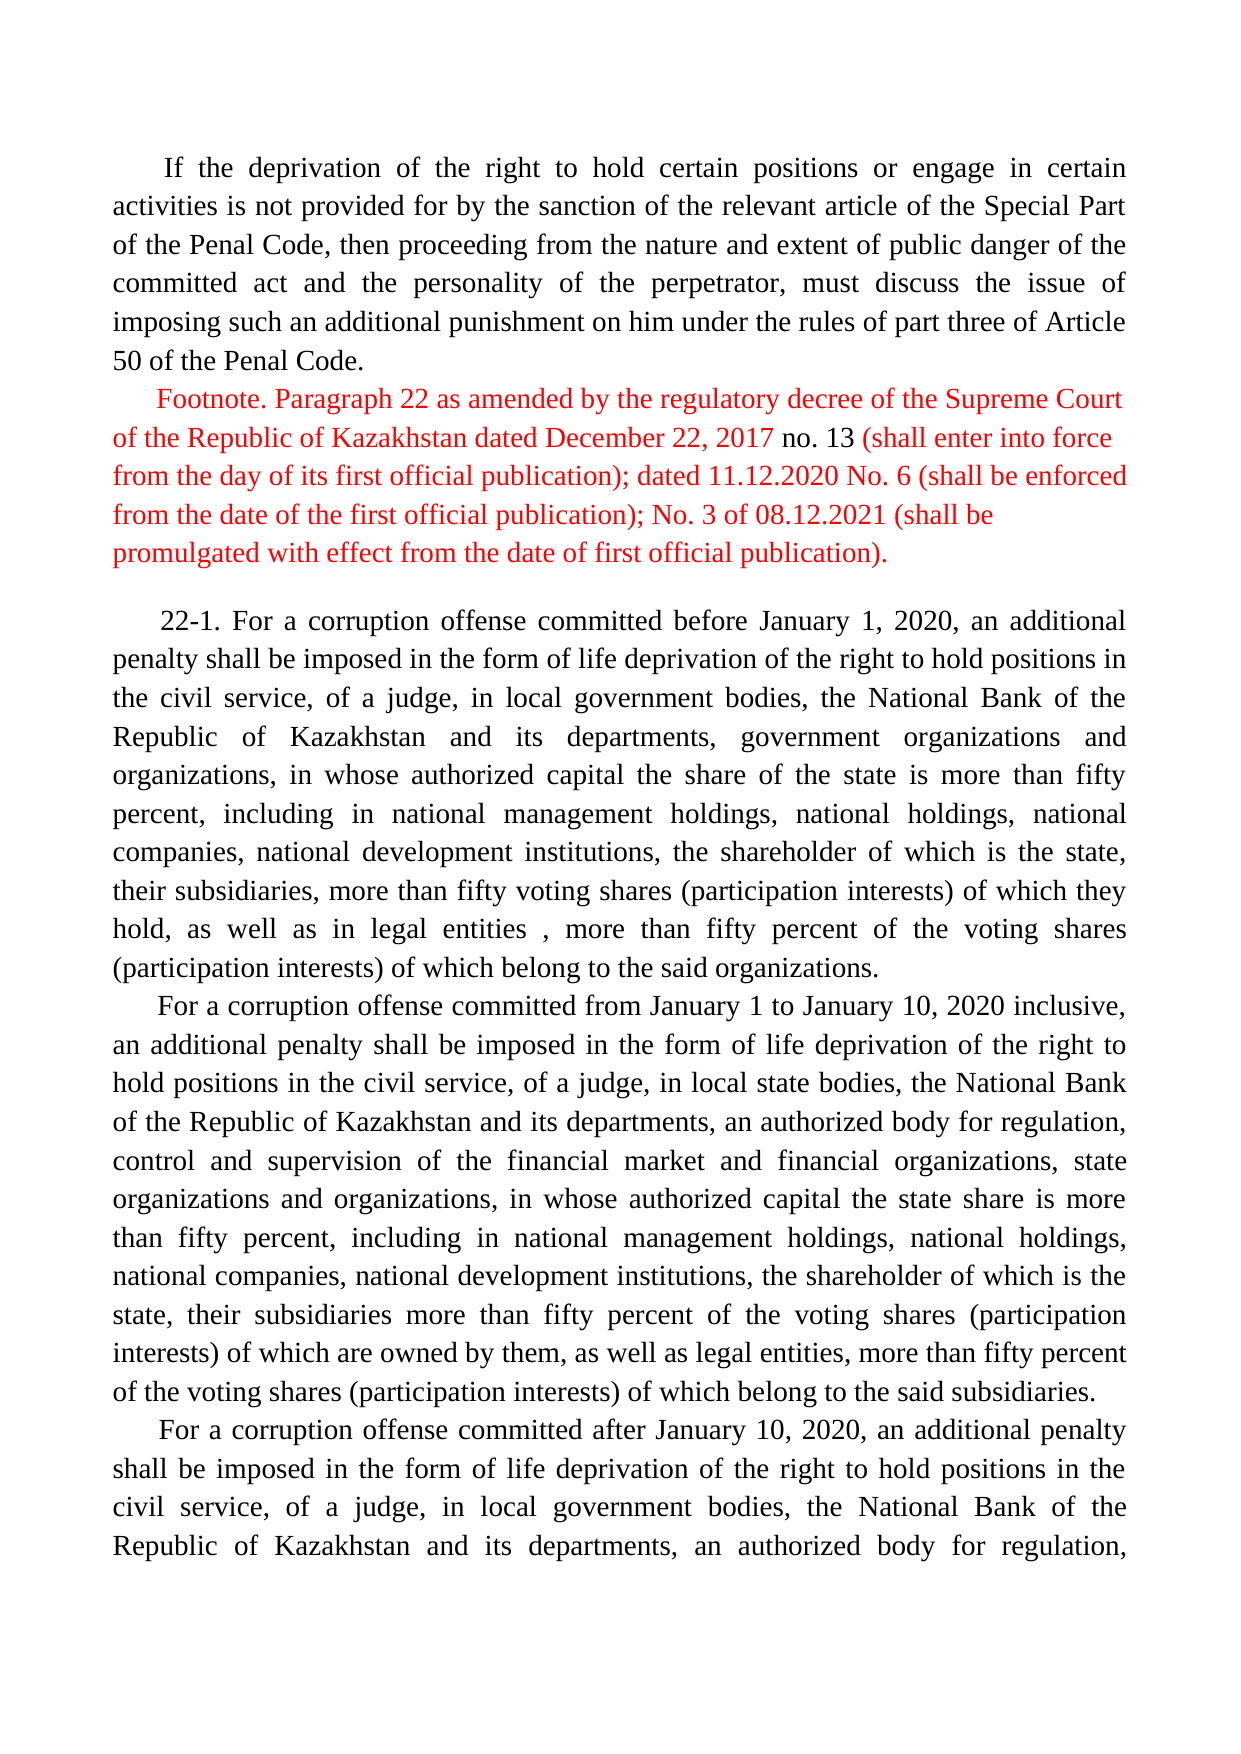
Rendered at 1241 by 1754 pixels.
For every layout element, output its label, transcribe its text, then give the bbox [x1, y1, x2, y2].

text Footnote. Paragraph 22 as amended by the regulatory decree of the Supreme Court of the Republic of Kazakhstan dated December 22, 2017 no. 13 (shall enter into force from the day of its first official publication); dated 11.12.2020 No. 6 (shall be enforced from the date of the first official publication); No. 3 of 08.12.2021 (shall be promulgated with effect from the date of first official publication). [112, 381, 1128, 599]
text If the deprivation of the right to hold certain positions or engage in certain activities is not provided for by the sanction of the relevant article of the Special Part of the Penal Code, then proceeding from the nature and extent of public danger of the committed act and the personality of the perpetrator, must discuss the issue of imposing such an additional punishment on him under the rules of part three of Article 50 of the Penal Code. [112, 150, 1128, 376]
text 22-1. For a corruption offense committed before January 1, 2020, an additional penalty shall be imposed in the form of life deprivation of the right to hold positions in the civil service, of a judge, in local government bodies, the National Bank of the Republic of Kazakhstan and its departments, government organizations and organizations, in whose authorized capital the share of the state is more than fifty percent, including in national management holdings, national holdings, national companies, national development institutions, the shareholder of which is the state, their subsidiaries, more than fifty voting shares (participation interests) of which they hold, as well as in legal entities , more than fifty percent of the voting shares (participation interests) of which belong to the said organizations. [112, 603, 1128, 983]
text For a corruption offense committed from January 1 to January 10, 2020 inclusive, an additional penalty shall be imposed in the form of life deprivation of the right to hold positions in the civil service, of a judge, in local state bodies, the National Bank of the Republic of Kazakhstan and its departments, an authorized body for regulation, control and supervision of the financial market and financial organizations, state organizations and organizations, in whose authorized capital the state share is more than fifty percent, including in national management holdings, national holdings, national companies, national development institutions, the shareholder of which is the state, their subsidiaries more than fifty percent of the voting shares (participation interests) of which are owned by them, as well as legal entities, more than fifty percent of the voting shares (participation interests) of which belong to the said subsidiaries. [112, 988, 1128, 1407]
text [112, 1412, 1128, 1562]
